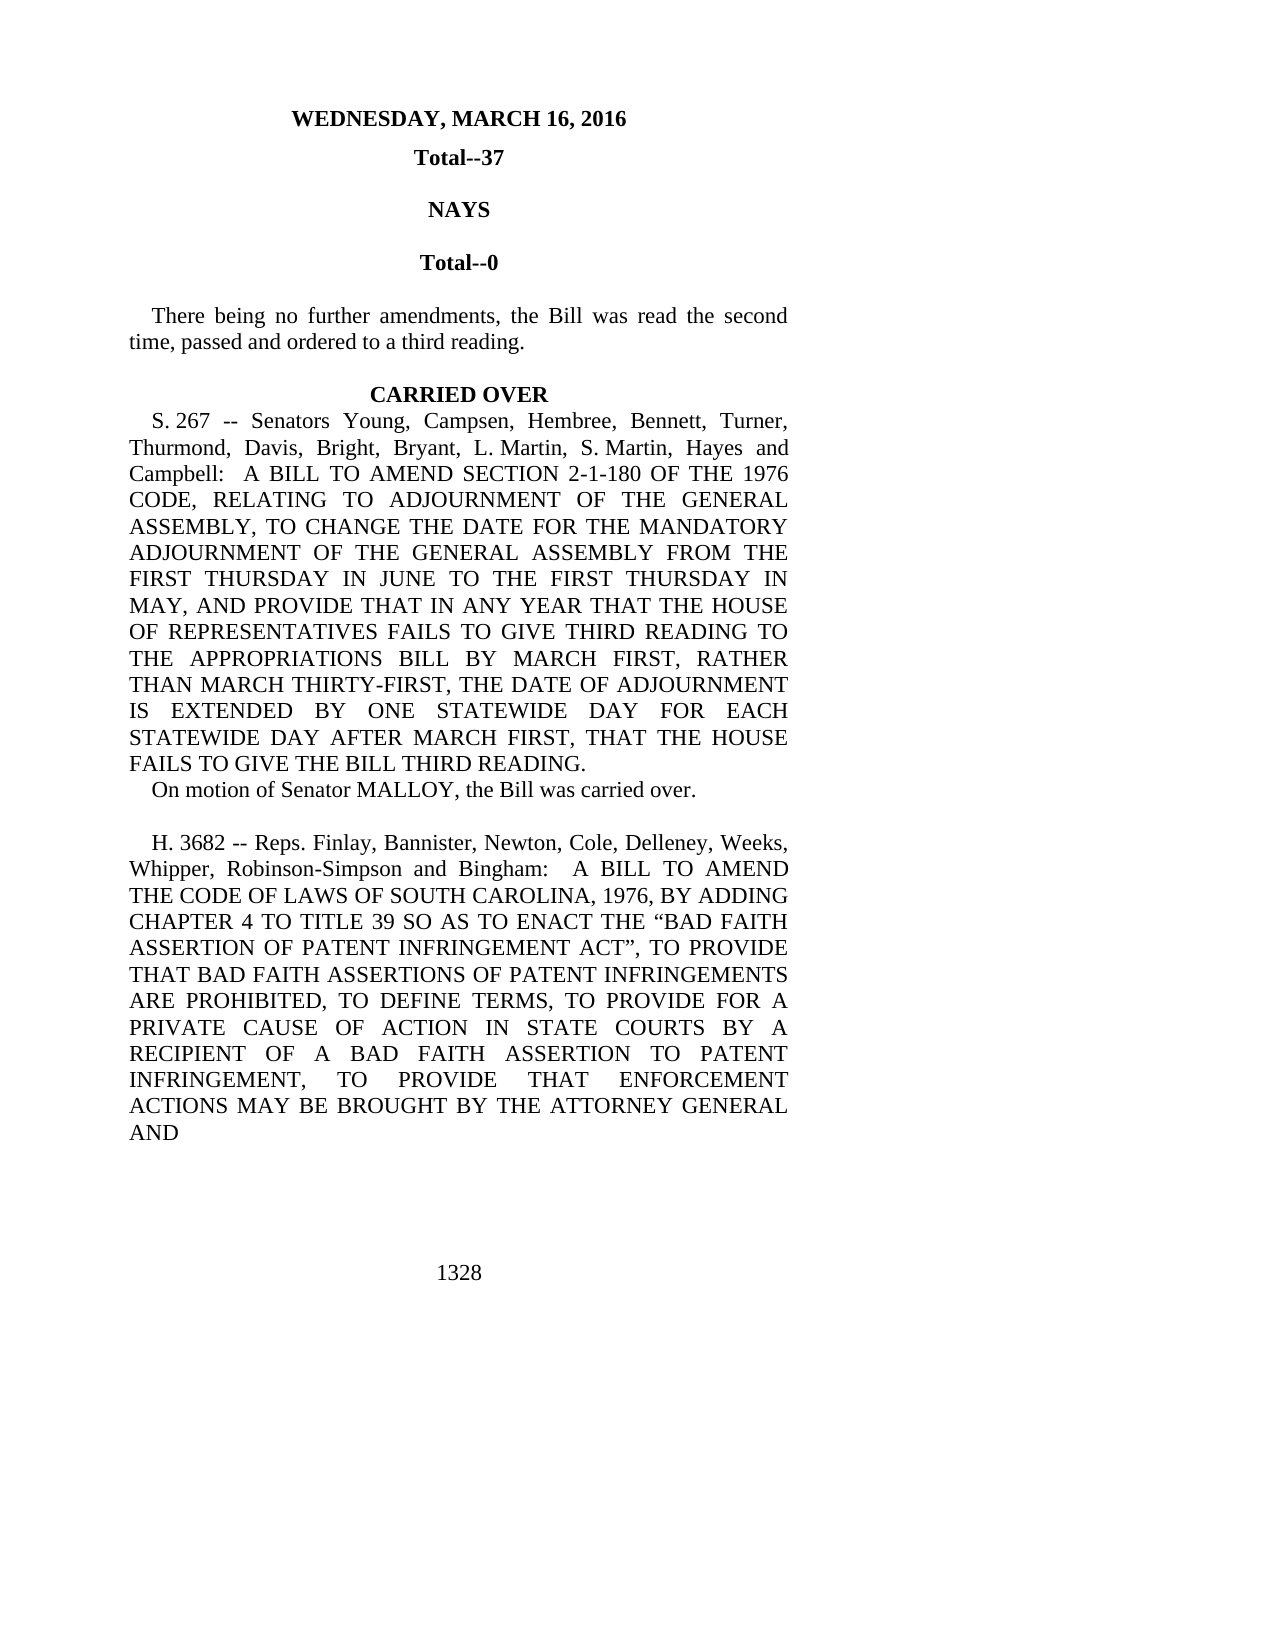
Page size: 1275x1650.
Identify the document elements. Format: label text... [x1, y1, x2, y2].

text S. 267 -- Senators Young, Campsen, Hembree, Bennett, Turner, Thurmond, Davis, Bright, Bryant, L. Martin, S. Martin, Hayes and Campbell: A BILL TO AMEND SECTION 2-1-180 OF THE 1976 CODE, RELATING TO ADJOURNMENT OF THE GENERAL ASSEMBLY, TO CHANGE THE DATE FOR THE MANDATORY ADJOURNMENT OF THE GENERAL ASSEMBLY FROM THE FIRST THURSDAY IN JUNE TO THE FIRST THURSDAY IN MAY, AND PROVIDE THAT IN ANY YEAR THAT THE HOUSE OF REPRESENTATIVES FAILS TO GIVE THIRD READING TO THE APPROPRIATIONS BILL BY MARCH FIRST, RATHER THAN MARCH THIRTY-FIRST, THE DATE OF ADJOURNMENT IS EXTENDED BY ONE STATEWIDE DAY FOR EACH STATEWIDE DAY AFTER MARCH FIRST, THAT THE HOUSE FAILS TO GIVE THE BILL THIRD READING. [129, 407, 789, 776]
text H. 3682 -- Reps. Finlay, Bannister, Newton, Cole, Delleney, Weeks, Whipper, Robinson-Simpson and Bingham: A BILL TO AMEND THE CODE OF LAWS OF SOUTH CAROLINA, 1976, BY ADDING CHAPTER 4 TO TITLE 39 SO AS TO ENACT THE “BAD FAITH ASSERTION OF PATENT INFRINGEMENT ACT”, TO PROVIDE THAT BAD FAITH ASSERTIONS OF PATENT INFRINGEMENTS ARE PROHIBITED, TO DEFINE TERMS, TO PROVIDE FOR A PRIVATE CAUSE OF ACTION IN STATE COURTS BY A RECIPIENT OF A BAD FAITH ASSERTION TO PATENT INFRINGEMENT, TO PROVIDE THAT ENFORCEMENT ACTIONS MAY BE BROUGHT BY THE ATTORNEY GENERAL AND [129, 829, 789, 1145]
text On motion of Senator MALLOY, the Bill was carried over. [129, 776, 789, 803]
text Total--0 [129, 249, 789, 276]
text NAYS [129, 197, 789, 223]
text There being no further amendments, the Bill was read the second time, passed and ordered to a third reading. [129, 302, 789, 355]
text CARRIED OVER [129, 381, 789, 407]
text Total--37 [129, 144, 789, 170]
